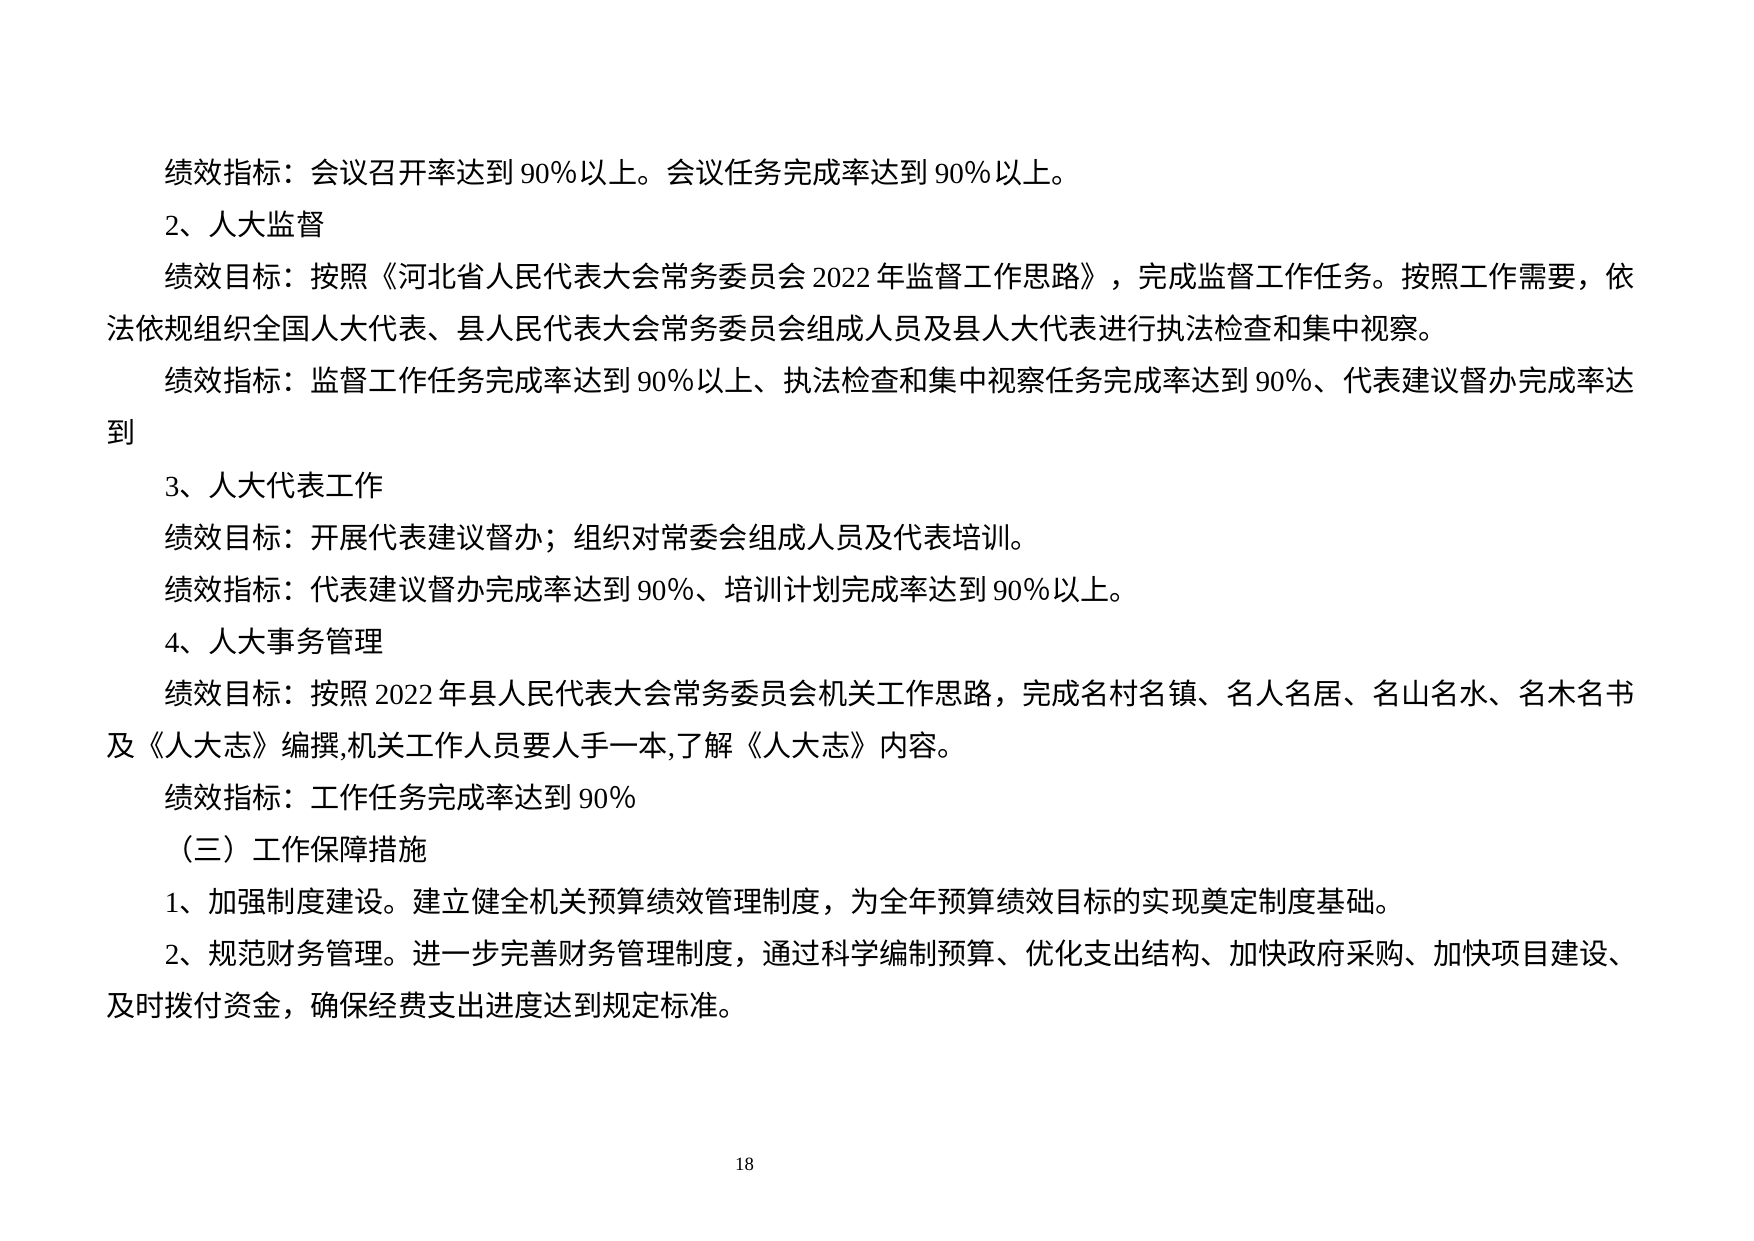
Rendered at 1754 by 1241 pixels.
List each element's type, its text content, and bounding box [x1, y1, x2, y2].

text 2、规范财务管理。进一步完善财务管理制度，通过科学编制预算、优化支出结构、加快政府采购、加快项目建设、及时拨付资金，确保经费支出进度达到规定标准。 [106, 923, 1648, 1027]
text 绩效目标：开展代表建议督办；组织对常委会组成人员及代表培训。 [106, 506, 1648, 558]
text 4、人大事务管理 [106, 611, 1648, 663]
text （三）工作保障措施 [106, 819, 1648, 871]
text 绩效指标：工作任务完成率达到90％ [106, 767, 1648, 819]
text 1、加强制度建设。建立健全机关预算绩效管理制度，为全年预算绩效目标的实现奠定制度基础。 [106, 871, 1648, 923]
text 绩效指标：监督工作任务完成率达到90％以上、执法检查和集中视察任务完成率达到90％、代表建议督办完成率达到 [106, 350, 1648, 454]
text 绩效目标：按照2022年县人民代表大会常务委员会机关工作思路，完成名村名镇、名人名居、名山名水、名木名书及《人大志》编撰,机关工作人员要人手一本,了解《人大志》内容。 [106, 663, 1648, 767]
text 绩效目标：按照《河北省人民代表大会常务委员会2022年监督工作思路》，完成监督工作任务。按照工作需要，依法依规组织全国人大代表、县人民代表大会常务委员会组成人员及县人大代表进行执法检查和集中视察。 [106, 246, 1648, 350]
text 绩效指标：会议召开率达到90％以上。会议任务完成率达到90％以上。 [106, 142, 1648, 194]
text 3、人大代表工作 [106, 454, 1648, 506]
text 2、人大监督 [106, 194, 1648, 246]
text 绩效指标：代表建议督办完成率达到90％、培训计划完成率达到90％以上。 [106, 558, 1648, 611]
